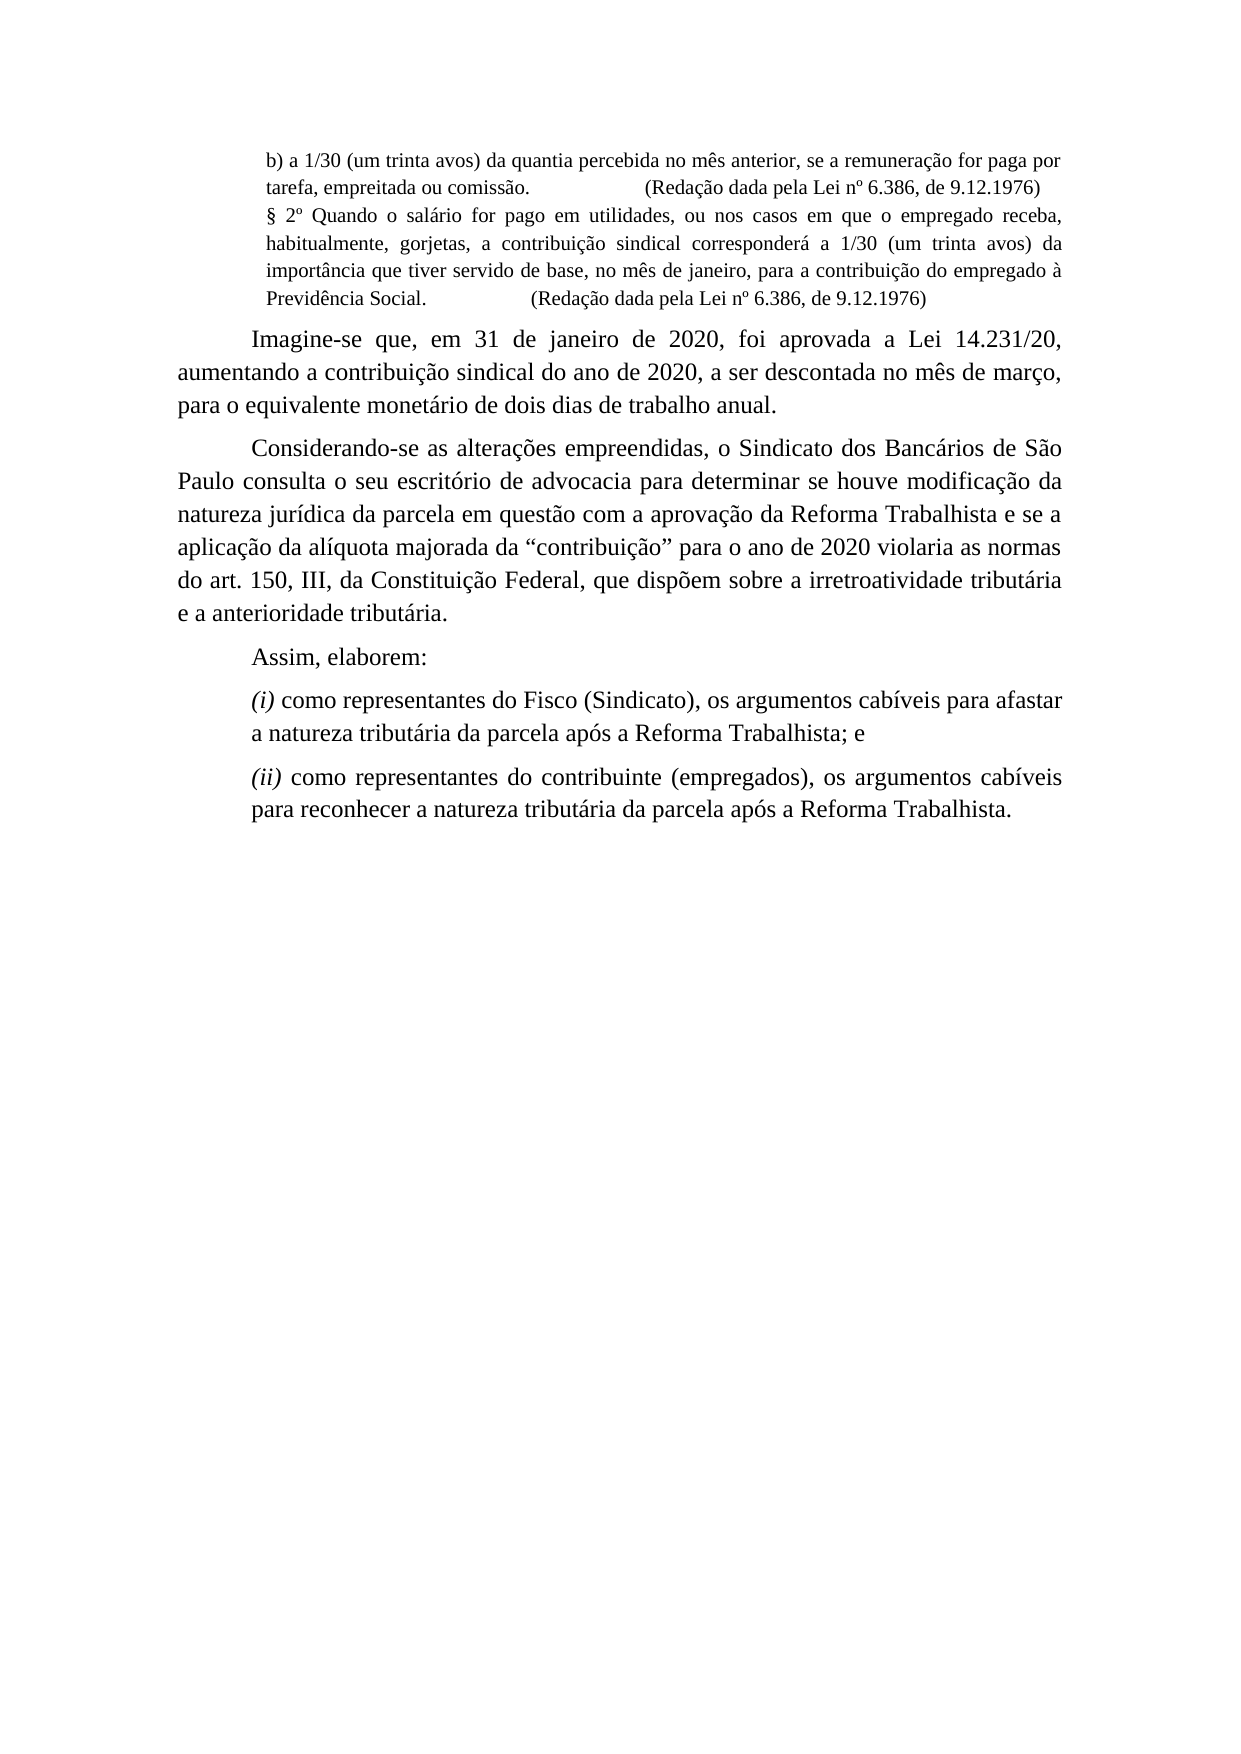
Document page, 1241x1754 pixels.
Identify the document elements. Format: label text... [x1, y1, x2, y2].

text § 2º Quando o salário for pago em utilidades, ou nos casos em que o empregado receba, habitualmente, gorjetas, a contribuição sindical corresponderá a 1/30 (um trinta avos) da importância que tiver servido de base, no mês de janeiro, para a contribuição do empregado à Previdência Social. (Redação dada pela Lei nº 6.386, de 9.12.1976) [266, 203, 1063, 310]
text Imagine-se que, em 31 de janeiro de 2020, foi aprovada a Lei 14.231/20, aumentando a contribuição sindical do ano de 2020, a ser descontada no mês de março, para o equivalente monetário de dois dias de trabalho anual. [177, 324, 1063, 418]
text Assim, elaborem: [177, 642, 1063, 670]
text Considerando-se as alterações empreendidas, o Sindicato dos Bancários de São Paulo consulta o seu escritório de advocacia para determinar se houve modificação da natureza jurídica da parcela em questão com a aprovação da Reforma Trabalhista e se a aplicação da alíquota majorada da “contribuição” para o ano de 2020 violaria as normas do art. 150, III, da Constituição Federal, que dispõem sobre a irretroatividade tributária e a anterioridade tributária. [177, 433, 1063, 627]
text (i) como representantes do Fisco (Sindicato), os argumentos cabíveis para afastar a natureza tributária da parcela após a Reforma Trabalhista; e [251, 685, 1063, 747]
text b) a 1/30 (um trinta avos) da quantia percebida no mês anterior, se a remuneração for paga por tarefa, empreitada ou comissão. (Redação dada pela Lei nº 6.386, de 9.12.1976) [266, 148, 1063, 199]
text (ii) como representantes do contribuinte (empregados), os argumentos cabíveis para reconhecer a natureza tributária da parcela após a Reforma Trabalhista. [251, 762, 1063, 823]
